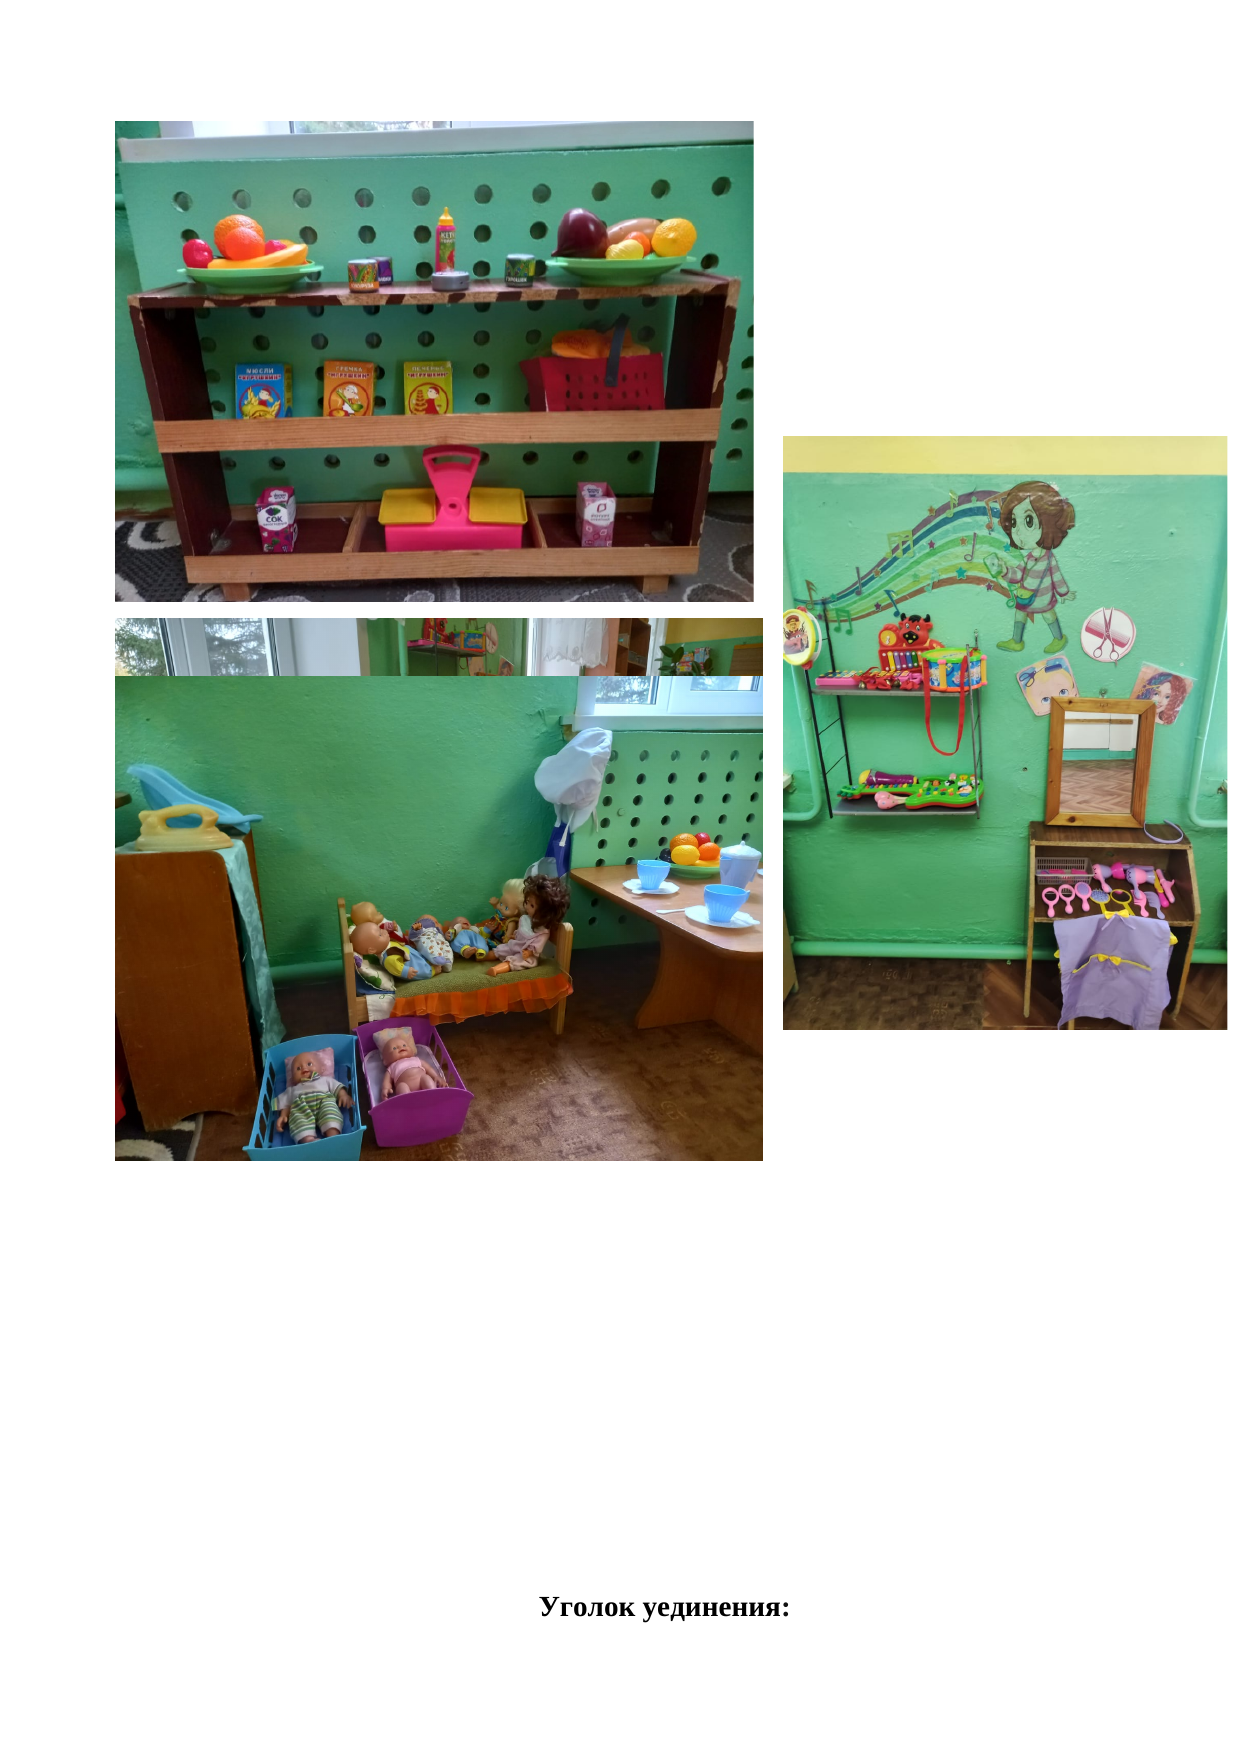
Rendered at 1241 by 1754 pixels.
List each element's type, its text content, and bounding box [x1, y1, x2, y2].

picture [783, 436, 1228, 1030]
picture [115, 121, 754, 602]
text Уголок уединения: [177, 1589, 1152, 1622]
picture [115, 618, 763, 1161]
